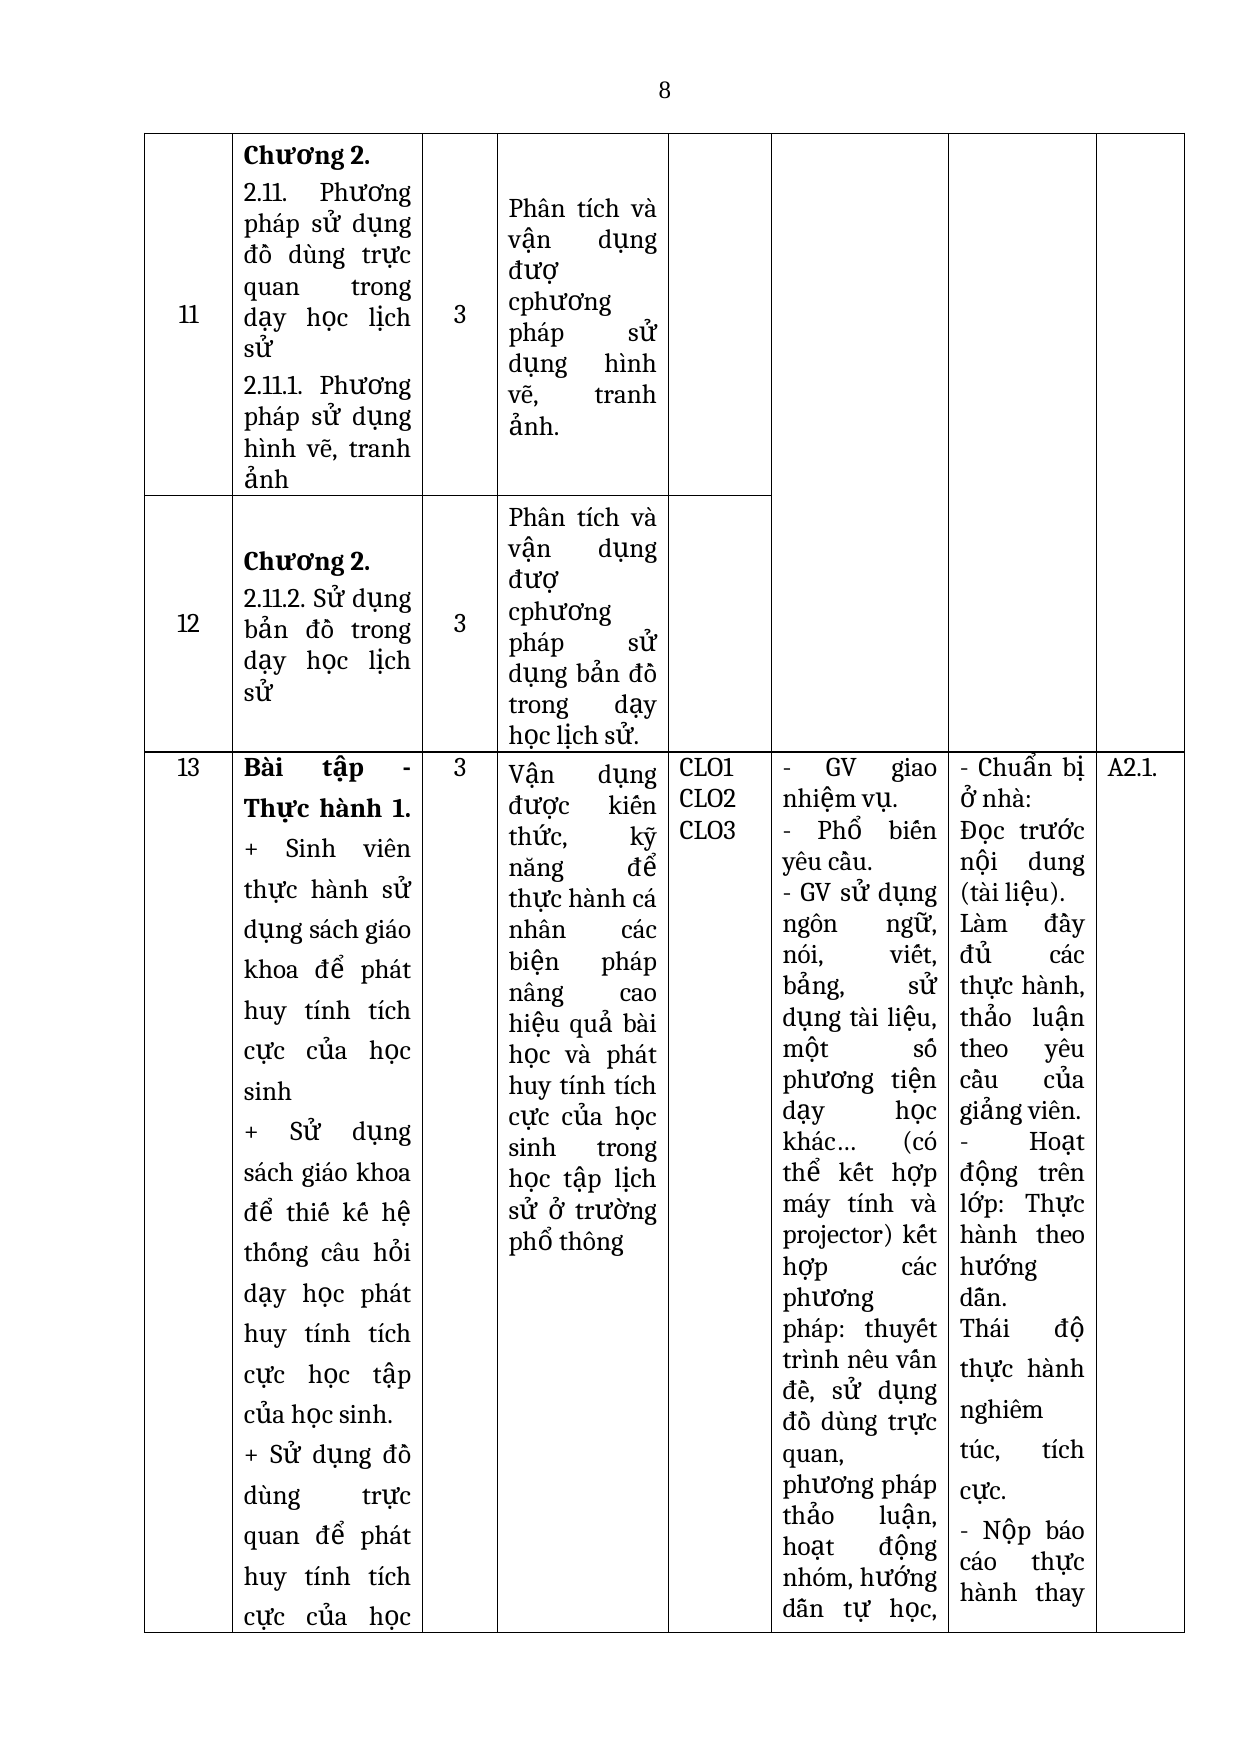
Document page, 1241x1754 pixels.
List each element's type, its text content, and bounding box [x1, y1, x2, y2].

table_cell 11 [145, 134, 232, 495]
table_cell 13 [145, 753, 232, 1632]
table_cell 3 [423, 134, 497, 495]
table_cell A2.1. [1097, 753, 1184, 1632]
table_cell [669, 496, 771, 751]
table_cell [949, 753, 1096, 1632]
table_cell 3 [423, 753, 497, 1632]
table_cell 12 [145, 496, 232, 751]
table_cell Phân tích và vận dụng đượcphương pháp sử dụng hình vẽ, tranh ảnh. [498, 134, 668, 495]
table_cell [233, 753, 422, 1632]
table_cell Chương 2. 2.11.2. Sử dụng bản đồ trong dạy học lịch sử [233, 496, 422, 751]
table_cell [772, 753, 948, 1632]
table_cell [498, 753, 668, 1632]
table_cell Chương 2. 2.11. Phương pháp sử dụng đồ dùng trực quan trong dạy học lịch sử 2.11.1. Phương pháp sử dụng hình vẽ, tranh ảnh [233, 134, 422, 495]
table_cell CLO1 CLO2 CLO3 [669, 753, 771, 1632]
table_cell 3 [423, 496, 497, 751]
table_cell Phân tích và vận dụng đượcphương pháp sử dụng bản đồ trong dạy học lịch sử. [498, 496, 668, 751]
